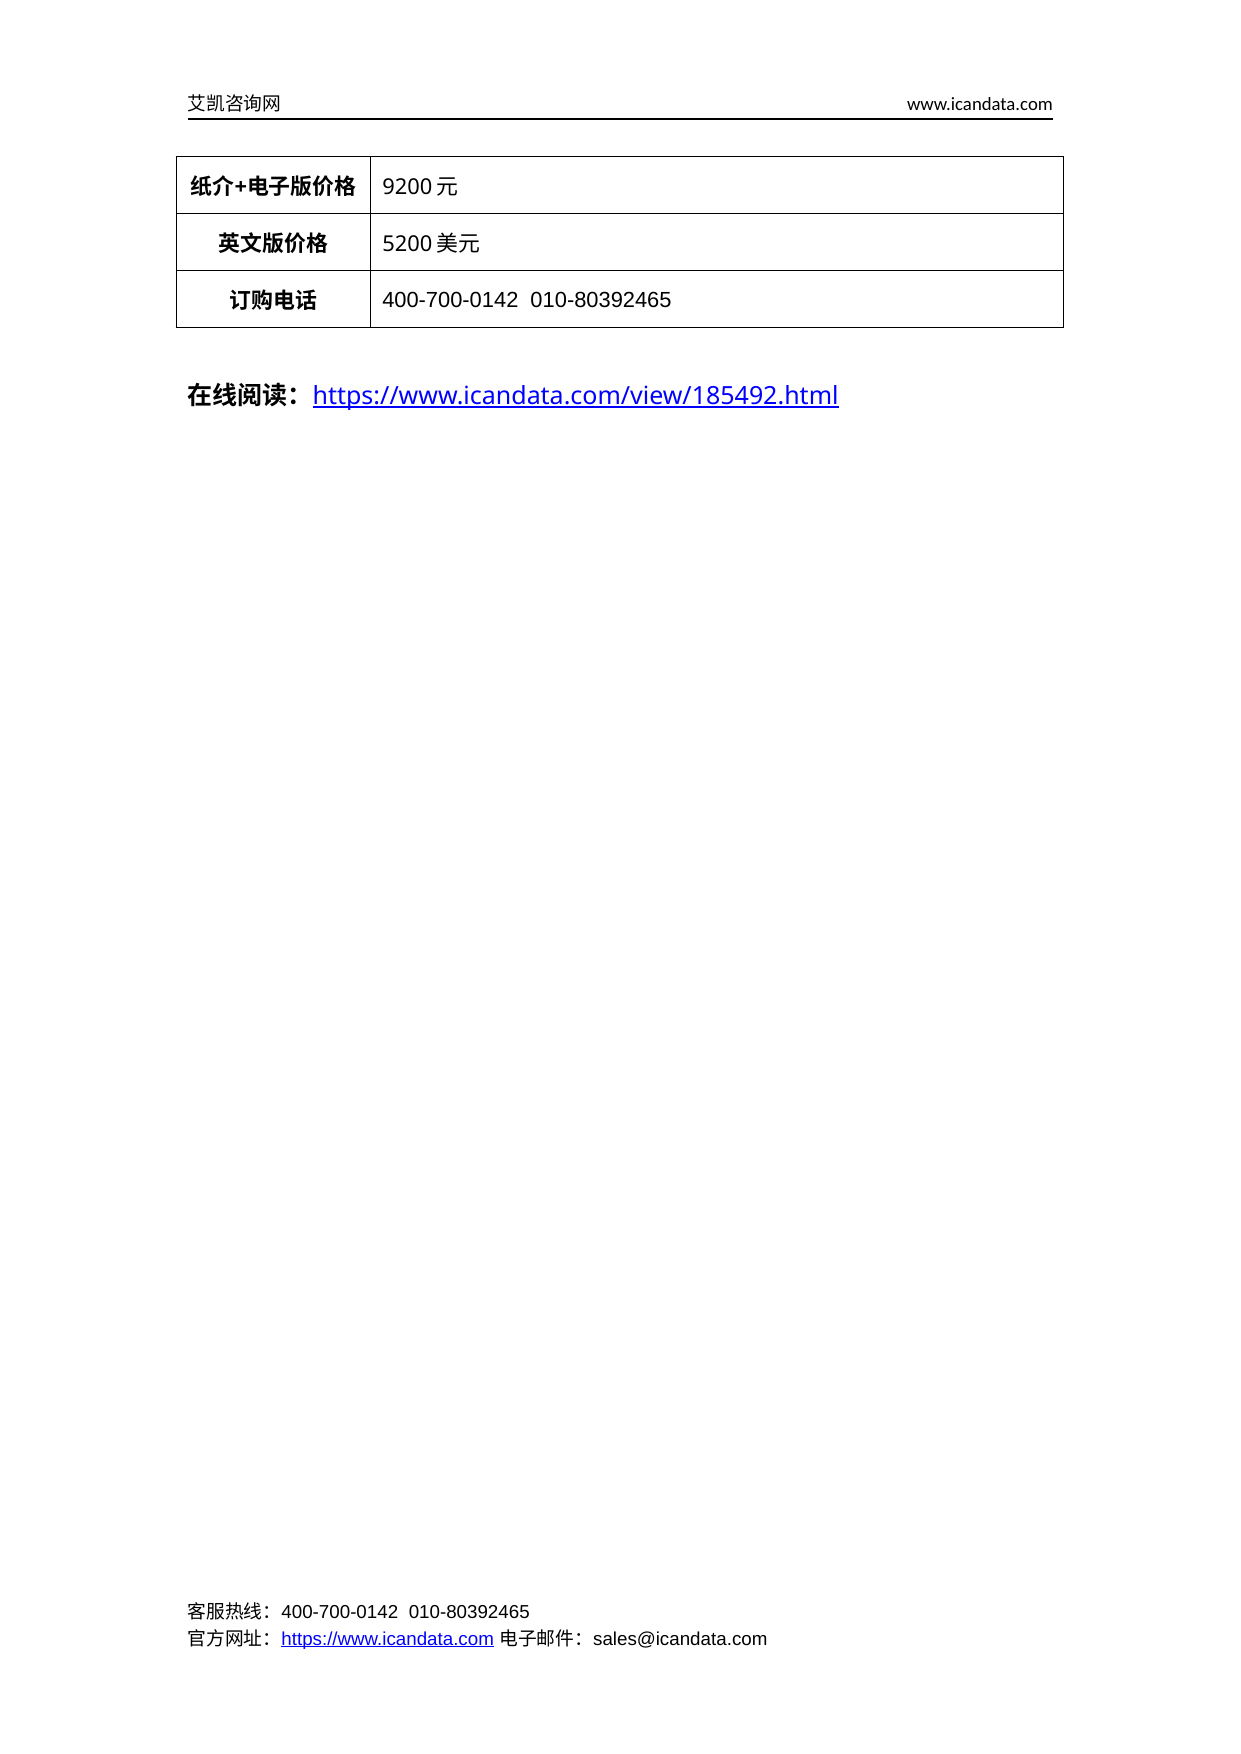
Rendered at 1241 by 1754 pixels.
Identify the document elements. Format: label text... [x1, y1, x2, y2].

table_cell 英文版价格 [177, 214, 370, 270]
table_cell 纸介+电子版价格 [177, 157, 370, 213]
table_cell 5200美元 [371, 214, 1063, 270]
text 在线阅读：https://www.icandata.com/view/185492.html [187, 361, 1053, 426]
table_cell 订购电话 [177, 271, 370, 327]
table_cell 400-700-0142 010-80392465 [371, 271, 1063, 327]
table_cell 9200元 [371, 157, 1063, 213]
